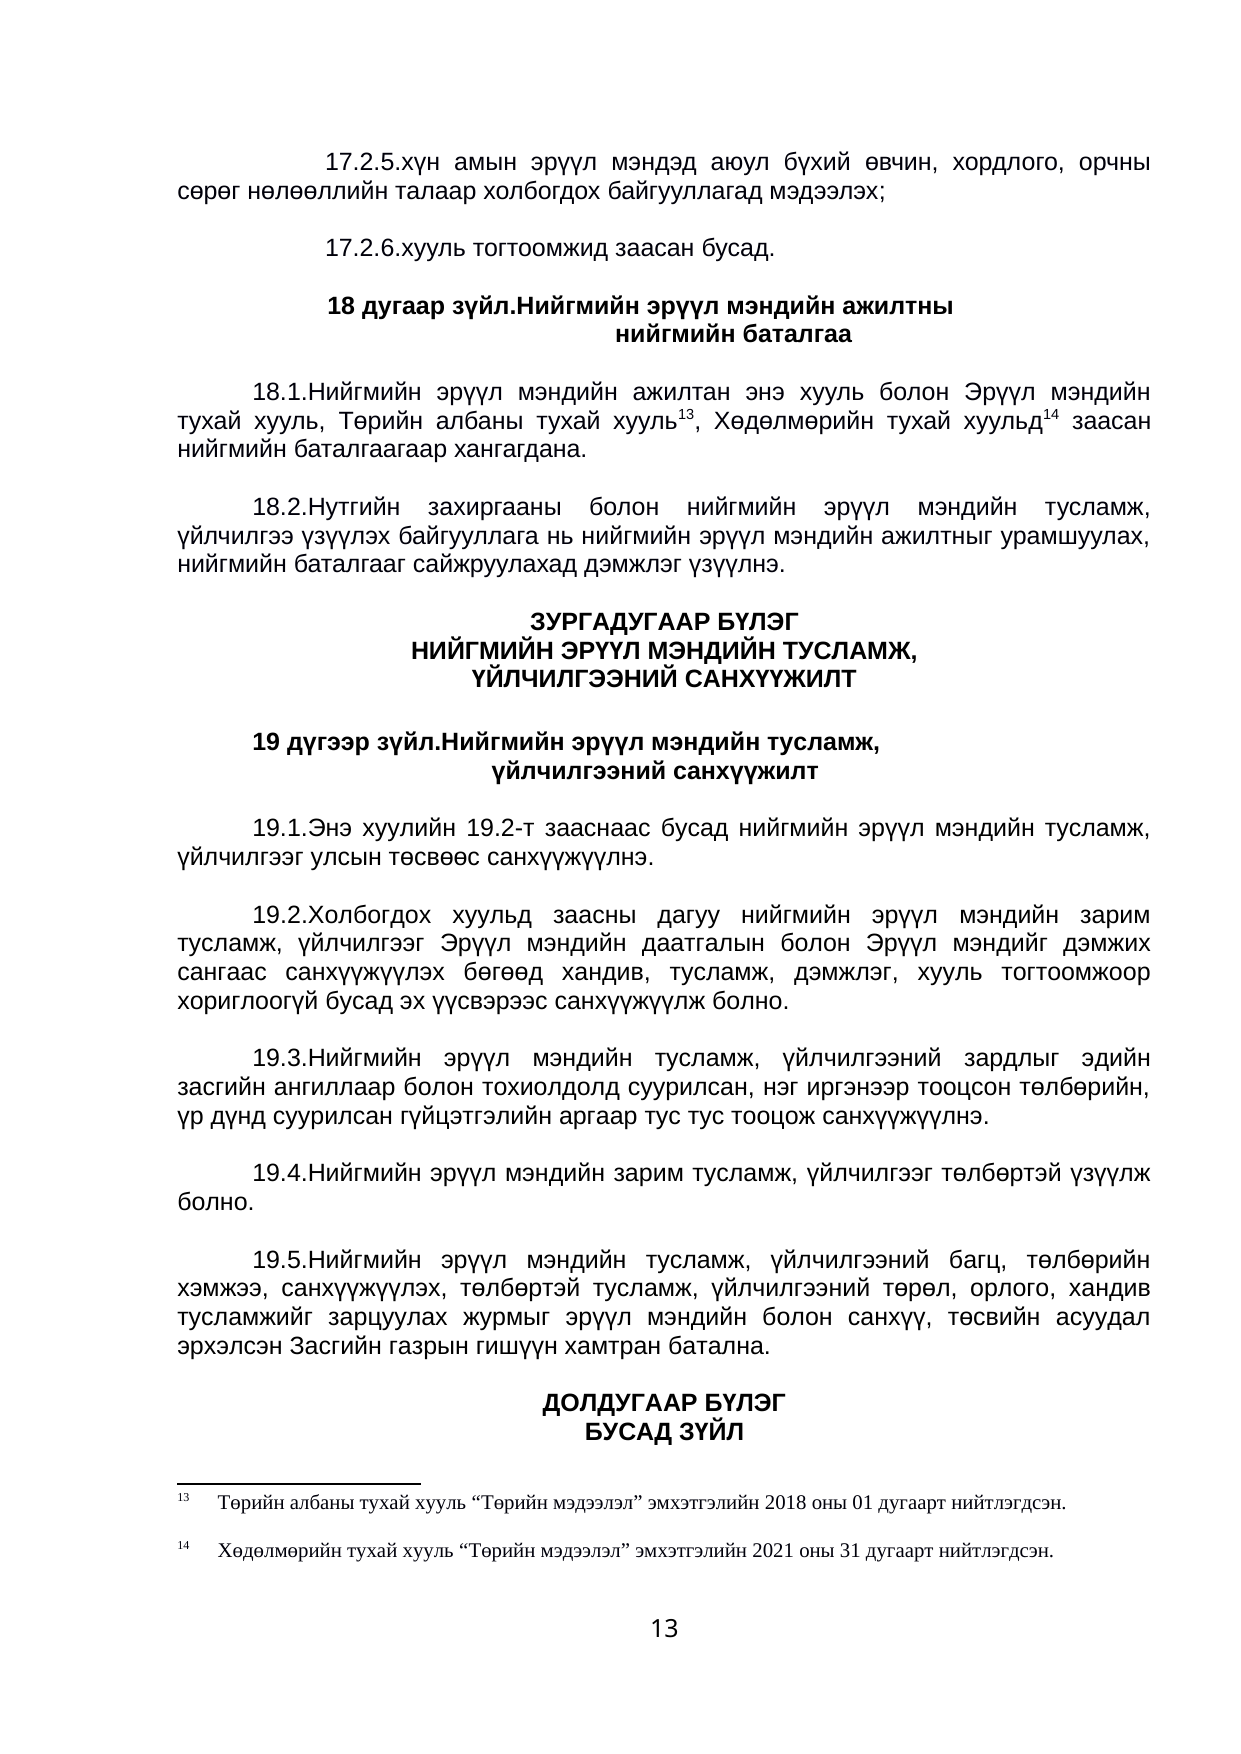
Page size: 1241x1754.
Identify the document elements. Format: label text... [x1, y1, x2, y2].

text БУСАД ЗҮЙЛ [177, 1417, 1151, 1446]
text 18.1.Нийгмийн эрүүл мэндийн ажилтан энэ хууль болон Эрүүл мэндийн тухай хууль, Төрийн албаны тухай хууль, Хөдөлмөрийн тухай хуульд заасан нийгмийн баталгаагаар хангагдана. [177, 377, 1151, 463]
text НИЙГМИЙН ЭРҮҮЛ МЭНДИЙН ТУСЛАМЖ, [177, 636, 1151, 664]
text 19.3.Нийгмийн эрүүл мэндийн тусламж, үйлчилгээний зардлыг эдийн засгийн ангиллаар болон тохиолдолд суурилсан, нэг иргэнээр тооцсон төлбөрийн, үр дүнд суурилсан гүйцэтгэлийн аргаар тус тус тооцож санхүүжүүлнэ. [177, 1043, 1151, 1130]
text 17.2.6.хууль тогтоомжид заасан бусад. [250, 233, 1151, 262]
text үйлчилгээний санхүүжилт [443, 756, 1151, 785]
text ЗУРГАДУГААР БҮЛЭГ [177, 607, 1151, 636]
text 19.5.Нийгмийн эрүүл мэндийн тусламж, үйлчилгээний багц, төлбөрийн хэмжээ, санхүүжүүлэх, төлбөртэй тусламж, үйлчилгээний төрөл, орлого, хандив тусламжийг зарцуулах журмыг эрүүл мэндийн болон санхүү, төсвийн асуудал эрхэлсэн Засгийн газрын гишүүн хамтран батална. [177, 1245, 1151, 1360]
text 17.2.5.хүн амын эрүүл мэндэд аюул бүхий өвчин, хордлого, орчны сөрөг нөлөөллийн талаар холбогдох байгууллагад мэдээлэх; [177, 147, 1151, 204]
text 19 дүгээр зүйл.Нийгмийн эрүүл мэндийн тусламж, [177, 727, 1151, 756]
text 18 дугаар зүйл.Нийгмийн эрүүл мэндийн ажилтны [252, 291, 1151, 319]
text ДОЛДУГААР БҮЛЭГ [177, 1388, 1151, 1417]
text 19.2.Холбогдох хуульд заасны дагуу нийгмийн эрүүл мэндийн зарим тусламж, үйлчилгээг Эрүүл мэндийн даатгалын болон Эрүүл мэндийг дэмжих сангаас санхүүжүүлэх бөгөөд хандив, тусламж, дэмжлэг, хууль тогтоомжоор хориглоогүй бусад эх үүсвэрээс санхүүжүүлж болно. [177, 900, 1151, 1015]
text ҮЙЛЧИЛГЭЭНИЙ САНХҮҮЖИЛТ [177, 664, 1151, 693]
text 19.4.Нийгмийн эрүүл мэндийн зарим тусламж, үйлчилгээг төлбөртэй үзүүлж болно. [177, 1158, 1151, 1216]
text 18.2.Нутгийн захиргааны болон нийгмийн эрүүл мэндийн тусламж, үйлчилгээ үзүүлэх байгууллага нь нийгмийн эрүүл мэндийн ажилтныг урамшуулах, нийгмийн баталгааг сайжруулахад дэмжлэг үзүүлнэ. [177, 492, 1151, 578]
text 19.1.Энэ хуулийн 19.2-т зааснаас бусад нийгмийн эрүүл мэндийн тусламж, үйлчилгээг улсын төсвөөс санхүүжүүлнэ. [177, 813, 1151, 871]
text нийгмийн баталгаа [252, 319, 1151, 348]
